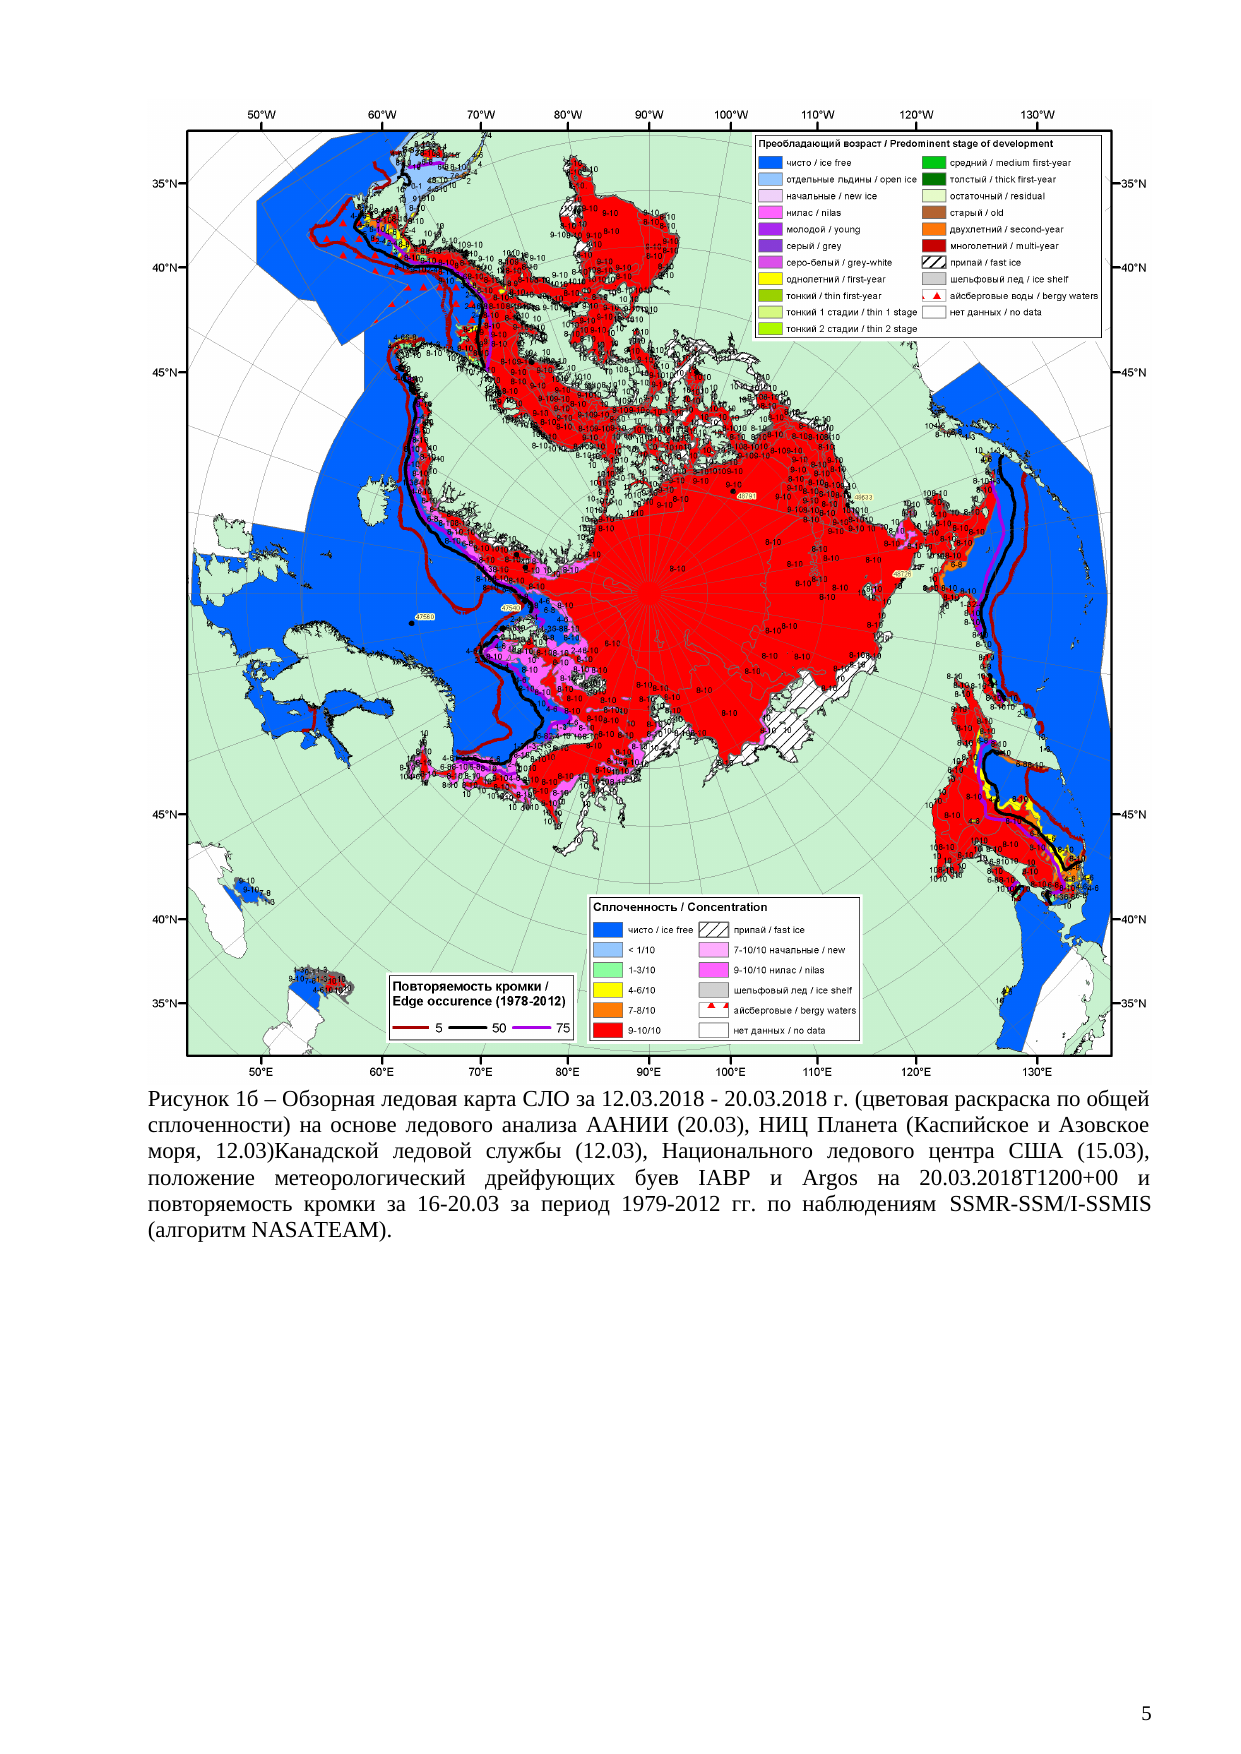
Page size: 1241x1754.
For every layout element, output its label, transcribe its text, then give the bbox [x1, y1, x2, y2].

picture [147, 99, 1152, 1085]
text Рисунок 1б – Обзорная ледовая карта СЛО за 12.03.2018 - 20.03.2018 г. (цветовая раскраска по общей сплоченности) на основе ледового анализа ААНИИ (20.03), НИЦ Планета (Каспийское и Азовское моря, 12.03)Канадской ледовой службы (12.03), Национального ледового центра США (15.03), положение метеорологический дрейфующих буев IABP и Argos на 20.03.2018T1200+00 и повторяемость кромки за 16-20.03 за период 1979-2012 гг. по наблюдениям SSMR-SSM/I-SSMIS (алгоритм NASATEAM). [148, 1085, 1152, 1243]
